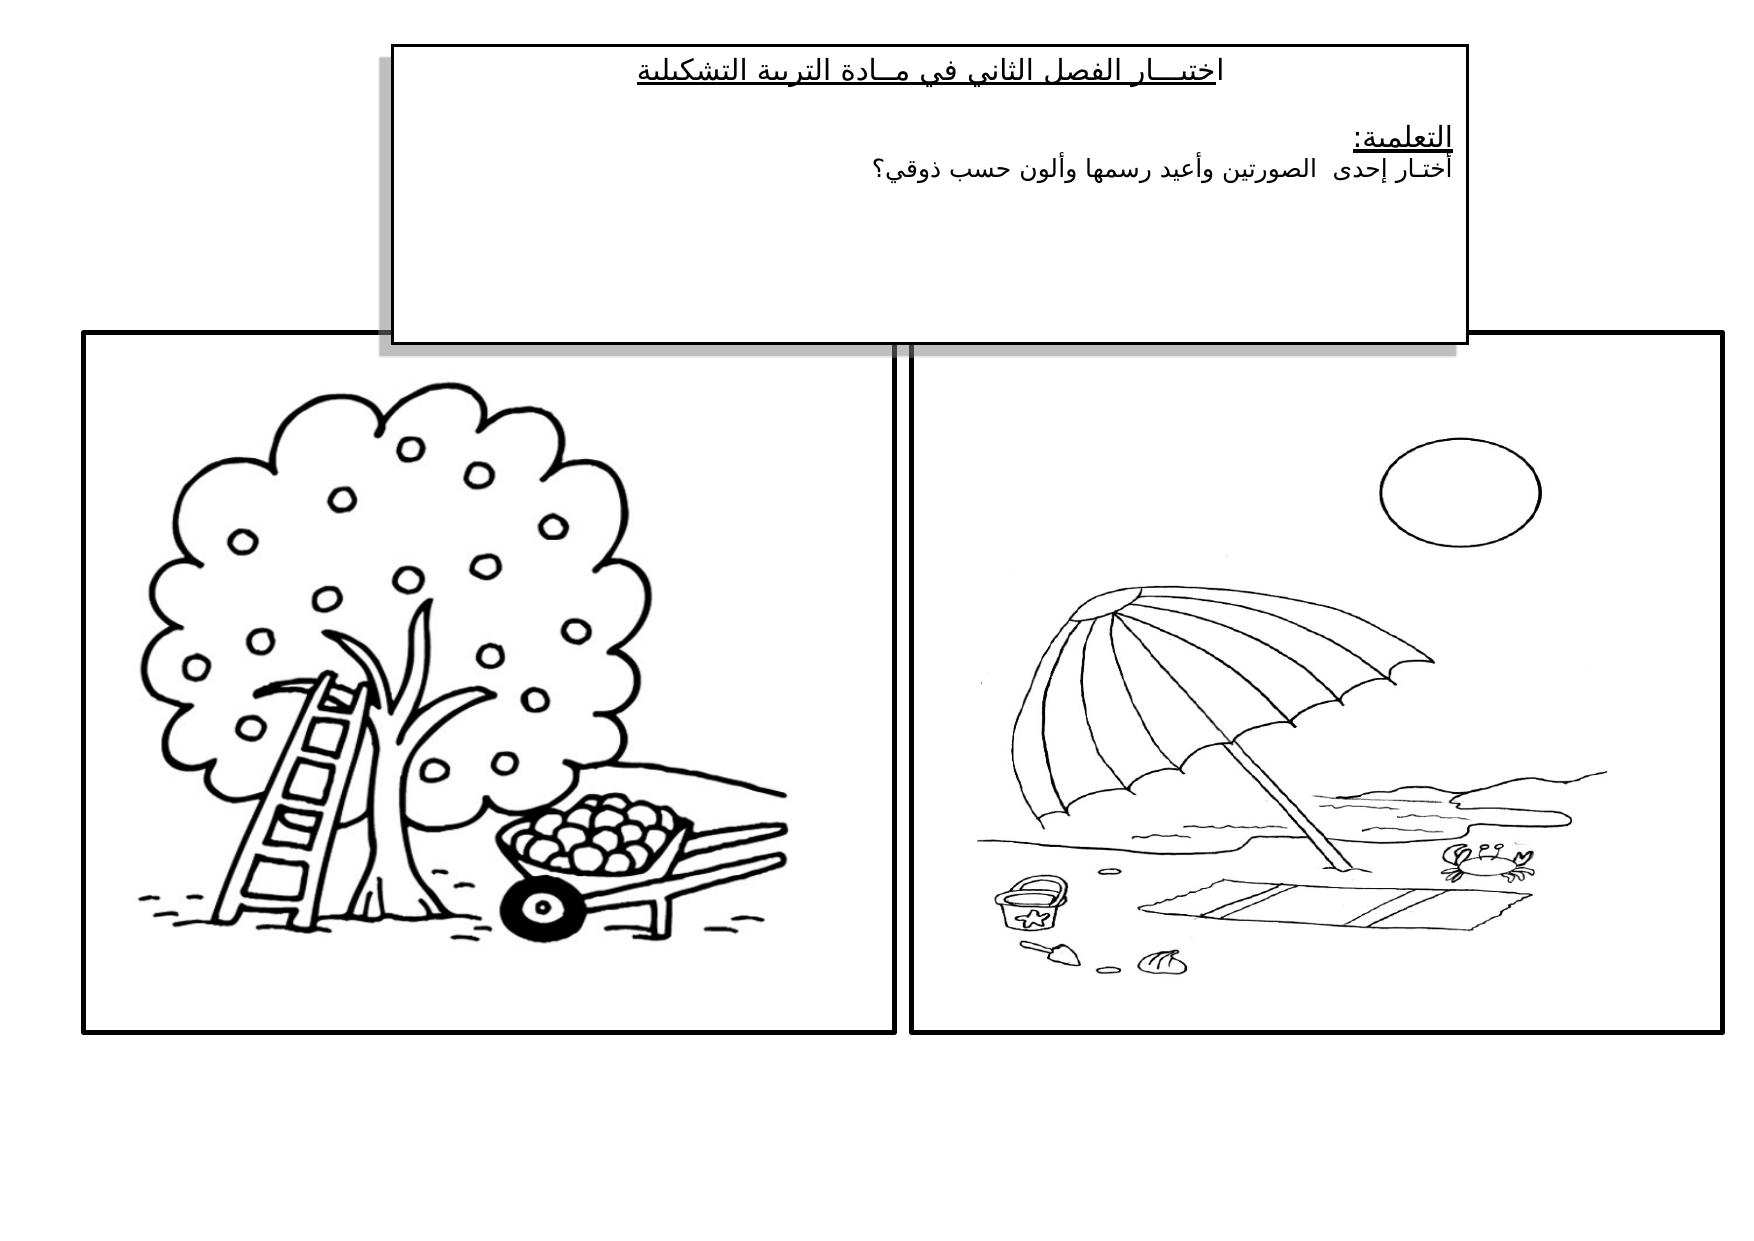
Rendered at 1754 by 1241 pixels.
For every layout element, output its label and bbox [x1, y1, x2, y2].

picture [122, 374, 803, 958]
picture [977, 416, 1608, 986]
